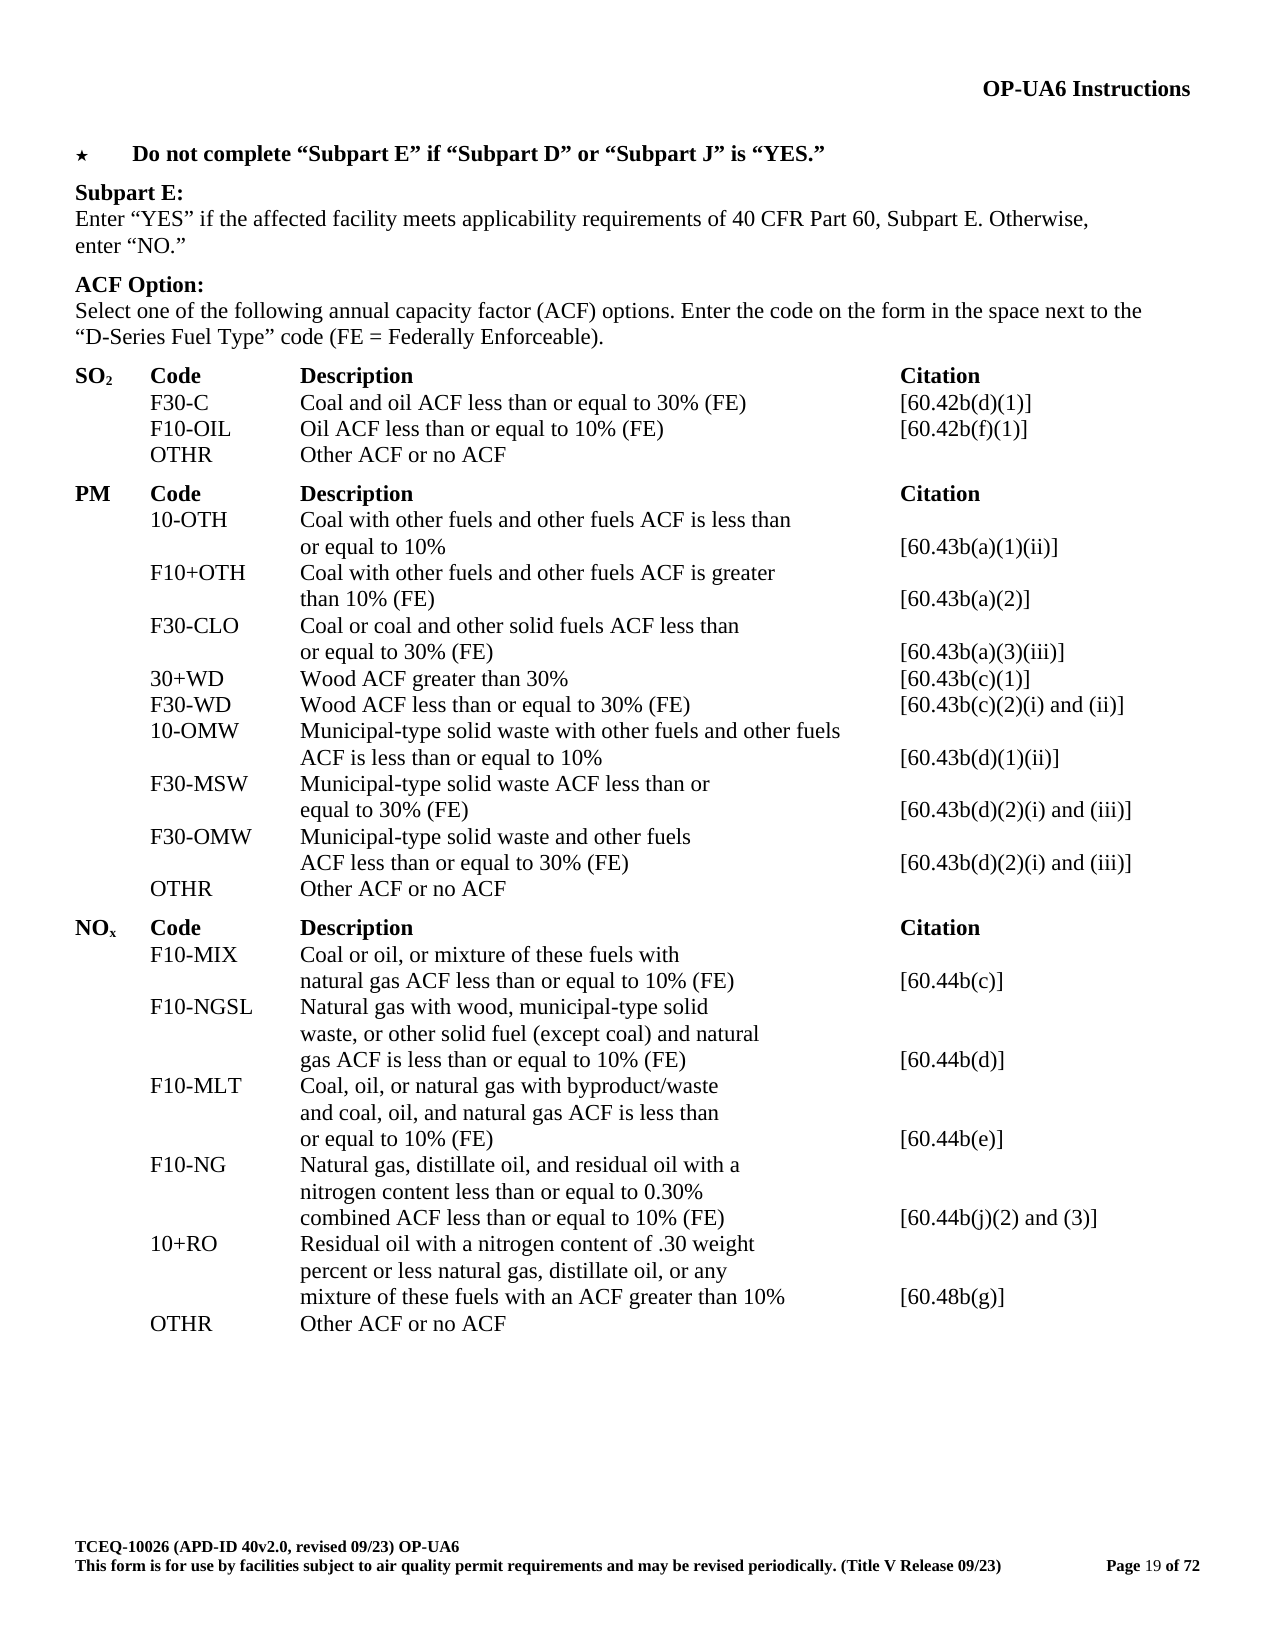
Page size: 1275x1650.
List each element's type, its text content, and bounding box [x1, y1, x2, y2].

text and coal, oil, and natural gas ACF is less than [75, 1099, 1200, 1125]
text F10-MLT Coal, oil, or natural gas with byproduct/waste [75, 1072, 1200, 1099]
text ACF Option: [75, 271, 1200, 297]
text 10+RO Residual oil with a nitrogen content of .30 weight [75, 1231, 1200, 1257]
text gas ACF is less than or equal to 10% (FE) [60.44b(d)] [75, 1046, 1200, 1072]
text or equal to 30% (FE) [60.43b(a)(3)(iii)] [75, 638, 1200, 664]
text nitrogen content less than or equal to 0.30% [75, 1178, 1200, 1204]
text ACF is less than or equal to 10% [60.43b(d)(1)(ii)] [75, 744, 1200, 770]
text SO2 Code Description Citation [75, 362, 1200, 388]
text equal to 30% (FE) [60.43b(d)(2)(i) and (iii)] [75, 796, 1200, 823]
text F30-WD Wood ACF less than or equal to 30% (FE) [60.43b(c)(2)(i) and (ii)] [75, 691, 1200, 717]
text or equal to 10% [60.43b(a)(1)(ii)] [75, 533, 1200, 559]
text combined ACF less than or equal to 10% (FE) [60.44b(j)(2) and (3)] [300, 1204, 1200, 1231]
list Do not complete “Subpart E” if “Subpart D” or “Subpart J” is “YES.” [75, 140, 1200, 167]
text OTHR Other ACF or no ACF [75, 875, 1200, 902]
text or equal to 10% (FE) [60.44b(e)] [300, 1125, 1200, 1151]
text 10-OTH Coal with other fuels and other fuels ACF is less than [75, 506, 1200, 533]
text F10-OIL Oil ACF less than or equal to 10% (FE) [60.42b(f)(1)] [75, 415, 1200, 441]
text Select one of the following annual capacity factor (ACF) options. Enter the code on the form in the space next to the “D-Series Fuel Type” code (FE = Federally Enforceable). [75, 297, 1200, 350]
text F30-OMW Municipal-type solid waste and other fuels [75, 823, 1200, 849]
text 10-OMW Municipal-type solid waste with other fuels and other fuels [75, 717, 1200, 744]
text 30+WD Wood ACF greater than 30% [60.43b(c)(1)] [75, 664, 1200, 691]
text F30-C Coal and oil ACF less than or equal to 30% (FE) [60.42b(d)(1)] [75, 388, 1200, 415]
text NOx Code Description Citation [75, 914, 1200, 941]
text F10-MIX Coal or oil, or mixture of these fuels with [75, 941, 1200, 967]
text Subpart E: [75, 179, 1200, 205]
text OTHR Other ACF or no ACF [75, 441, 1200, 468]
text F10-NG Natural gas, distillate oil, and residual oil with a [75, 1151, 1200, 1178]
text waste, or other solid fuel (except coal) and natural [300, 1020, 1200, 1046]
text OTHR Other ACF or no ACF [75, 1309, 1200, 1336]
text Enter “YES” if the affected facility meets applicability requirements of 40 CFR Part 60, Subpart E. Otherwise, enter “NO.” [75, 205, 1200, 258]
text F30-MSW Municipal-type solid waste ACF less than or [75, 770, 1200, 796]
text F30-CLO Coal or coal and other solid fuels ACF less than [75, 612, 1200, 638]
text than 10% (FE) [60.43b(a)(2)] [75, 586, 1200, 612]
text mixture of these fuels with an ACF greater than 10% [60.48b(g)] [300, 1283, 1200, 1309]
text percent or less natural gas, distillate oil, or any [300, 1257, 1200, 1283]
text F10-NGSL Natural gas with wood, municipal-type solid [75, 993, 1200, 1020]
text PM Code Description Citation [75, 480, 1200, 506]
text natural gas ACF less than or equal to 10% (FE) [60.44b(c)] [300, 967, 1200, 993]
text F10+OTH Coal with other fuels and other fuels ACF is greater [75, 559, 1200, 586]
text ACF less than or equal to 30% (FE) [60.43b(d)(2)(i) and (iii)] [75, 849, 1200, 875]
